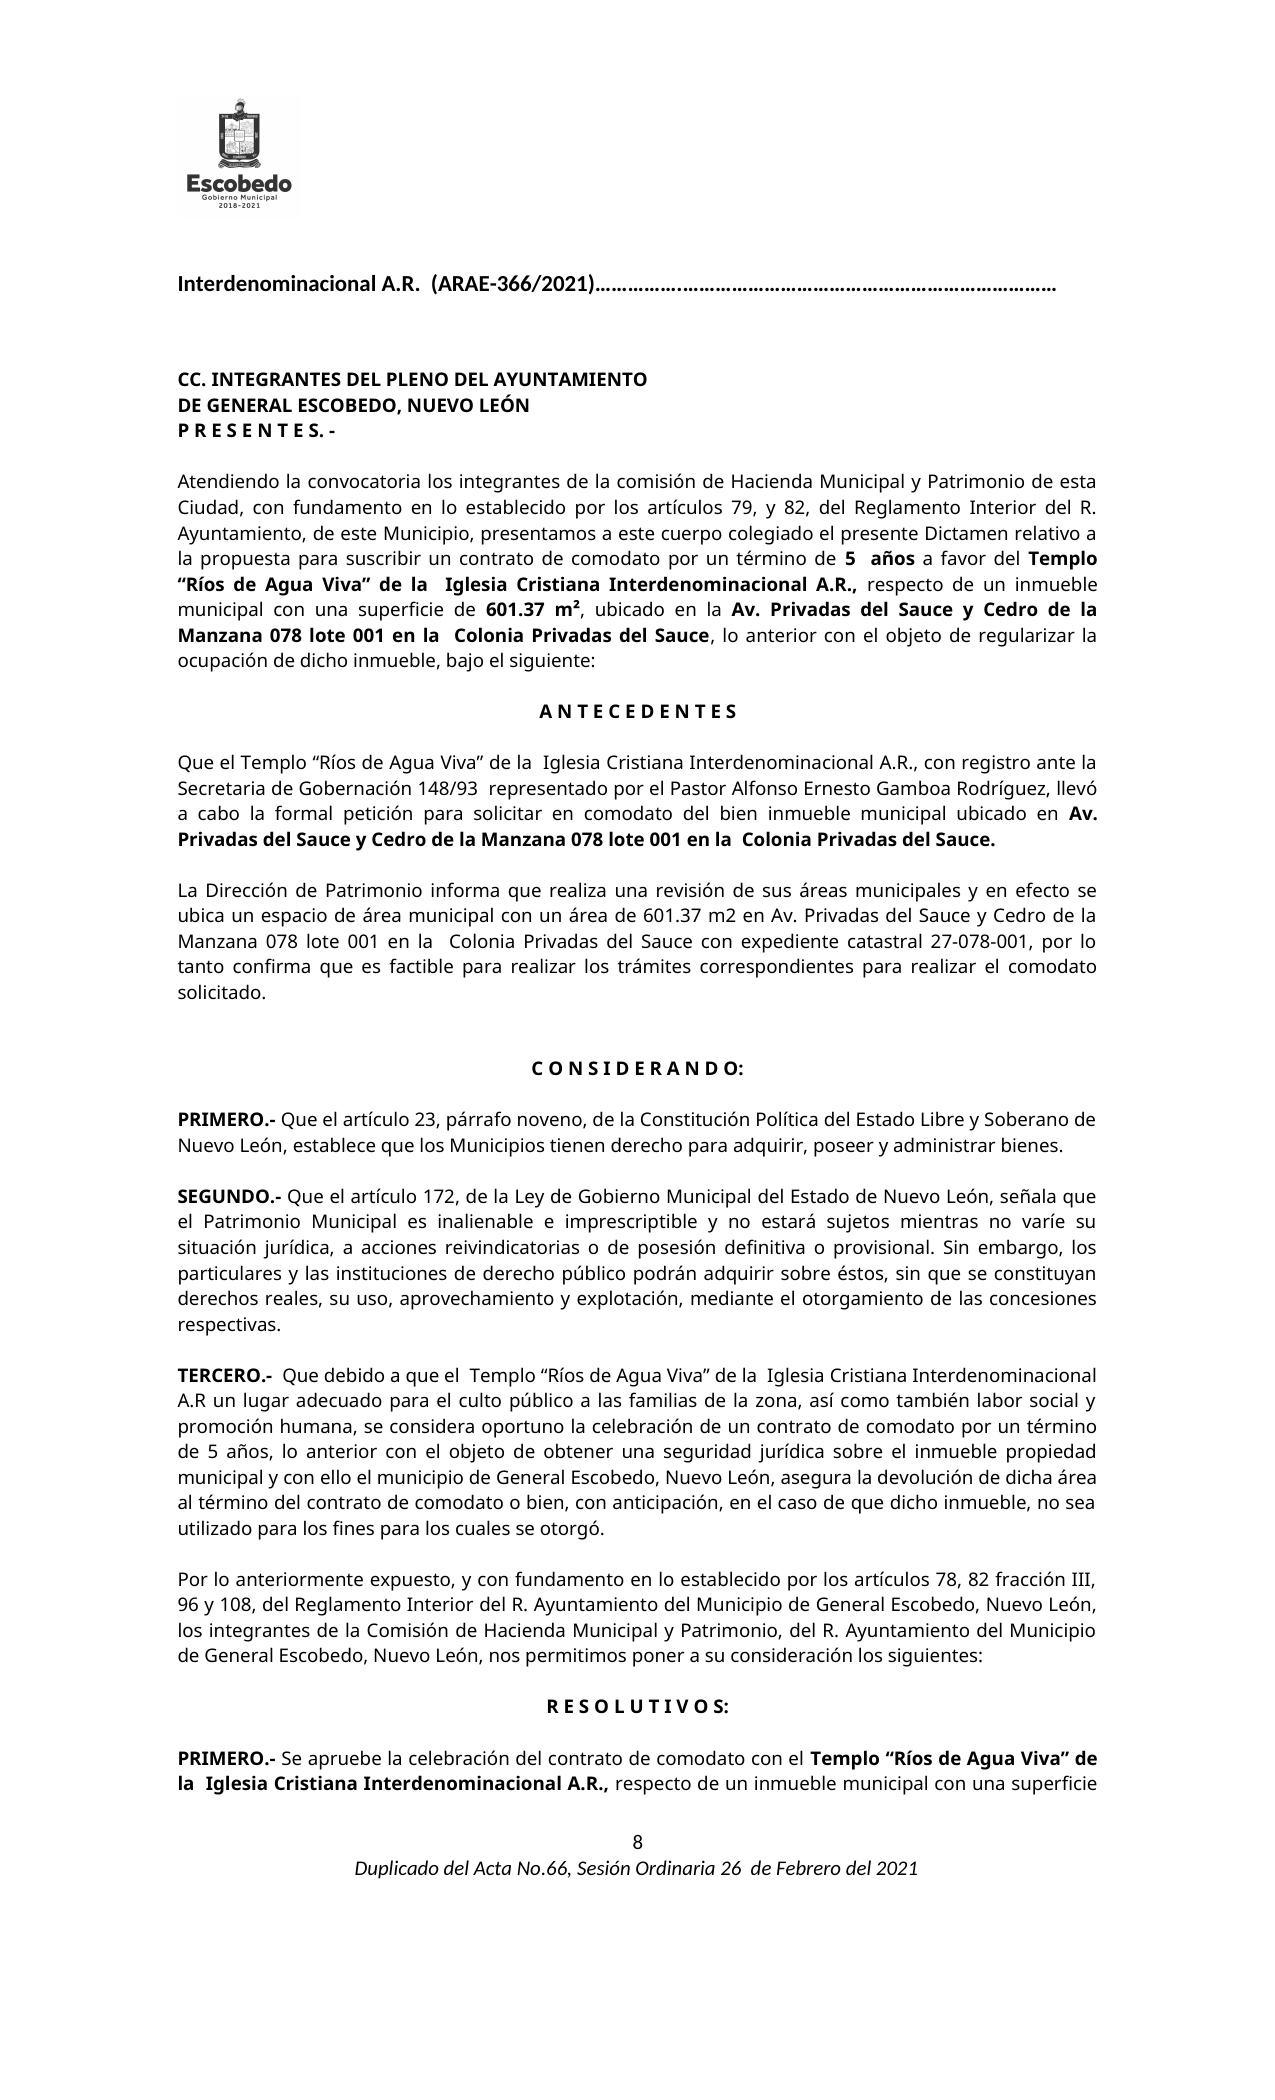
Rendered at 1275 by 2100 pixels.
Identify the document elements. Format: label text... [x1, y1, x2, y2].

text A N T E C E D E N T E S [177, 698, 1098, 724]
text TERCERO.- Que debido a que el Templo “Ríos de Agua Viva” de la Iglesia Cristiana Interdenominacional A.R un lugar adecuado para el culto público a las familias de la zona, así como también labor social y promoción humana, se considera oportuno la celebración de un contrato de comodato por un término de 5 años, lo anterior con el objeto de obtener una seguridad jurídica sobre el inmueble propiedad municipal y con ello el municipio de General Escobedo, Nuevo León, asegura la devolución de dicha área al término del contrato de comodato o bien, con anticipación, en el caso de que dicho inmueble, no sea utilizado para los fines para los cuales se otorgó. [177, 1362, 1098, 1541]
picture [177, 95, 301, 219]
text CC. INTEGRANTES DEL PLENO DEL AYUNTAMIENTO [177, 367, 1098, 392]
text Que el Templo “Ríos de Agua Viva” de la Iglesia Cristiana Interdenominacional A.R., con registro ante la Secretaria de Gobernación 148/93 representado por el Pastor Alfonso Ernesto Gamboa Rodríguez, llevó a cabo la formal petición para solicitar en comodato del bien inmueble municipal ubicado en Av. Privadas del Sauce y Cedro de la Manzana 078 lote 001 en la Colonia Privadas del Sauce. [177, 749, 1098, 852]
text La Dirección de Patrimonio informa que realiza una revisión de sus áreas municipales y en efecto se ubica un espacio de área municipal con un área de 601.37 m2 en Av. Privadas del Sauce y Cedro de la Manzana 078 lote 001 en la Colonia Privadas del Sauce con expediente catastral 27-078-001, por lo tanto confirma que es factible para realizar los trámites correspondientes para realizar el comodato solicitado. [177, 877, 1098, 1005]
text PRIMERO.- Que el artículo 23, párrafo noveno, de la Constitución Política del Estado Libre y Soberano de Nuevo León, establece que los Municipios tienen derecho para adquirir, poseer y administrar bienes. [177, 1107, 1098, 1158]
text R E S O L U T I V O S: [177, 1694, 1098, 1719]
text P R E S E N T E S. - [177, 418, 1098, 443]
text C O N S I D E R A N D O: [177, 1056, 1098, 1081]
text Por lo anteriormente expuesto, y con fundamento en lo establecido por los artículos 78, 82 fracción III, 96 y 108, del Reglamento Interior del R. Ayuntamiento del Municipio de General Escobedo, Nuevo León, los integrantes de la Comisión de Hacienda Municipal y Patrimonio, del R. Ayuntamiento del Municipio de General Escobedo, Nuevo León, nos permitimos poner a su consideración los siguientes: [177, 1566, 1098, 1668]
text SEGUNDO.- Que el artículo 172, de la Ley de Gobierno Municipal del Estado de Nuevo León, señala que el Patrimonio Municipal es inalienable e imprescriptible y no estará sujetos mientras no varíe su situación jurídica, a acciones reivindicatorias o de posesión definitiva o provisional. Sin embargo, los particulares y las instituciones de derecho público podrán adquirir sobre éstos, sin que se constituyan derechos reales, su uso, aprovechamiento y explotación, mediante el otorgamiento de las concesiones respectivas. [177, 1183, 1098, 1336]
text Atendiendo la convocatoria los integrantes de la comisión de Hacienda Municipal y Patrimonio de esta Ciudad, con fundamento en lo establecido por los artículos 79, y 82, del Reglamento Interior del R. Ayuntamiento, de este Municipio, presentamos a este cuerpo colegiado el presente Dictamen relativo a la propuesta para suscribir un contrato de comodato por un término de 5 años a favor del Templo “Ríos de Agua Viva” de la Iglesia Cristiana Interdenominacional A.R., respecto de un inmueble municipal con una superficie de 601.37 m², ubicado en la Av. Privadas del Sauce y Cedro de la Manzana 078 lote 001 en la Colonia Privadas del Sauce, lo anterior con el objeto de regularizar la ocupación de dicho inmueble, bajo el siguiente: [177, 469, 1098, 673]
text DE GENERAL ESCOBEDO, NUEVO LEÓN [177, 392, 1098, 418]
